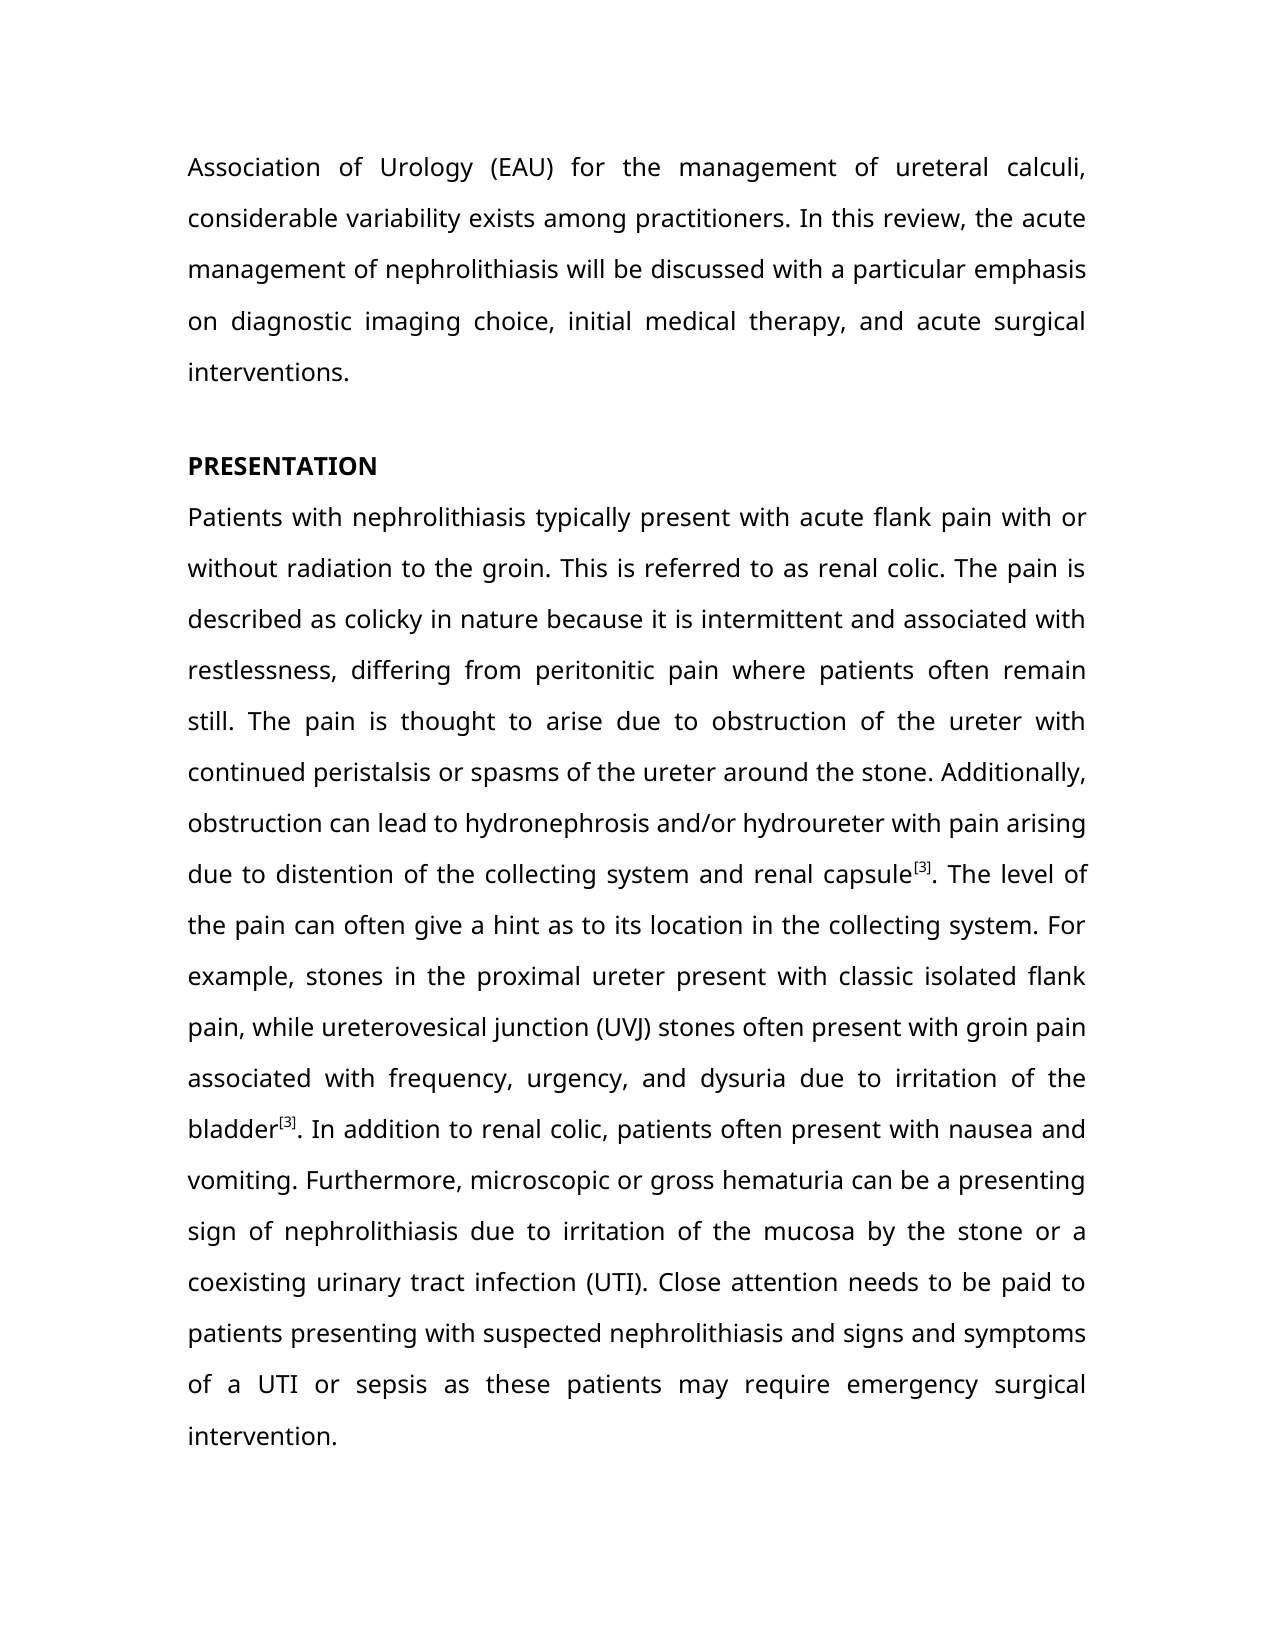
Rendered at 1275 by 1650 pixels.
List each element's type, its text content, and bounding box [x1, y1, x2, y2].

text PRESENTATION [187, 448, 1087, 482]
text Patients with nephrolithiasis typically present with acute flank pain with or without radiation to the groin. This is referred to as renal colic. The pain is described as colicky in nature because it is intermittent and associated with restlessness, differing from peritonitic pain where patients often remain still. The pain is thought to arise due to obstruction of the ureter with continued peristalsis or spasms of the ureter around the stone. Additionally, obstruction can lead to hydronephrosis and/or hydroureter with pain arising due to distention of the collecting system and renal capsule[3]. The level of the pain can often give a hint as to its location in the collecting system. For example, stones in the proximal ureter present with classic isolated flank pain, while ureterovesical junction (UVJ) stones often present with groin pain associated with frequency, urgency, and dysuria due to irritation of the bladder[3]. In addition to renal colic, patients often present with nausea and vomiting. Furthermore, microscopic or gross hematuria can be a presenting sign of nephrolithiasis due to irritation of the mucosa by the stone or a coexisting urinary tract infection (UTI). Close attention needs to be paid to patients presenting with suspected nephrolithiasis and signs and symptoms of a UTI or sepsis as these patients may require emergency surgical intervention. [187, 499, 1087, 1452]
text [187, 150, 1087, 388]
